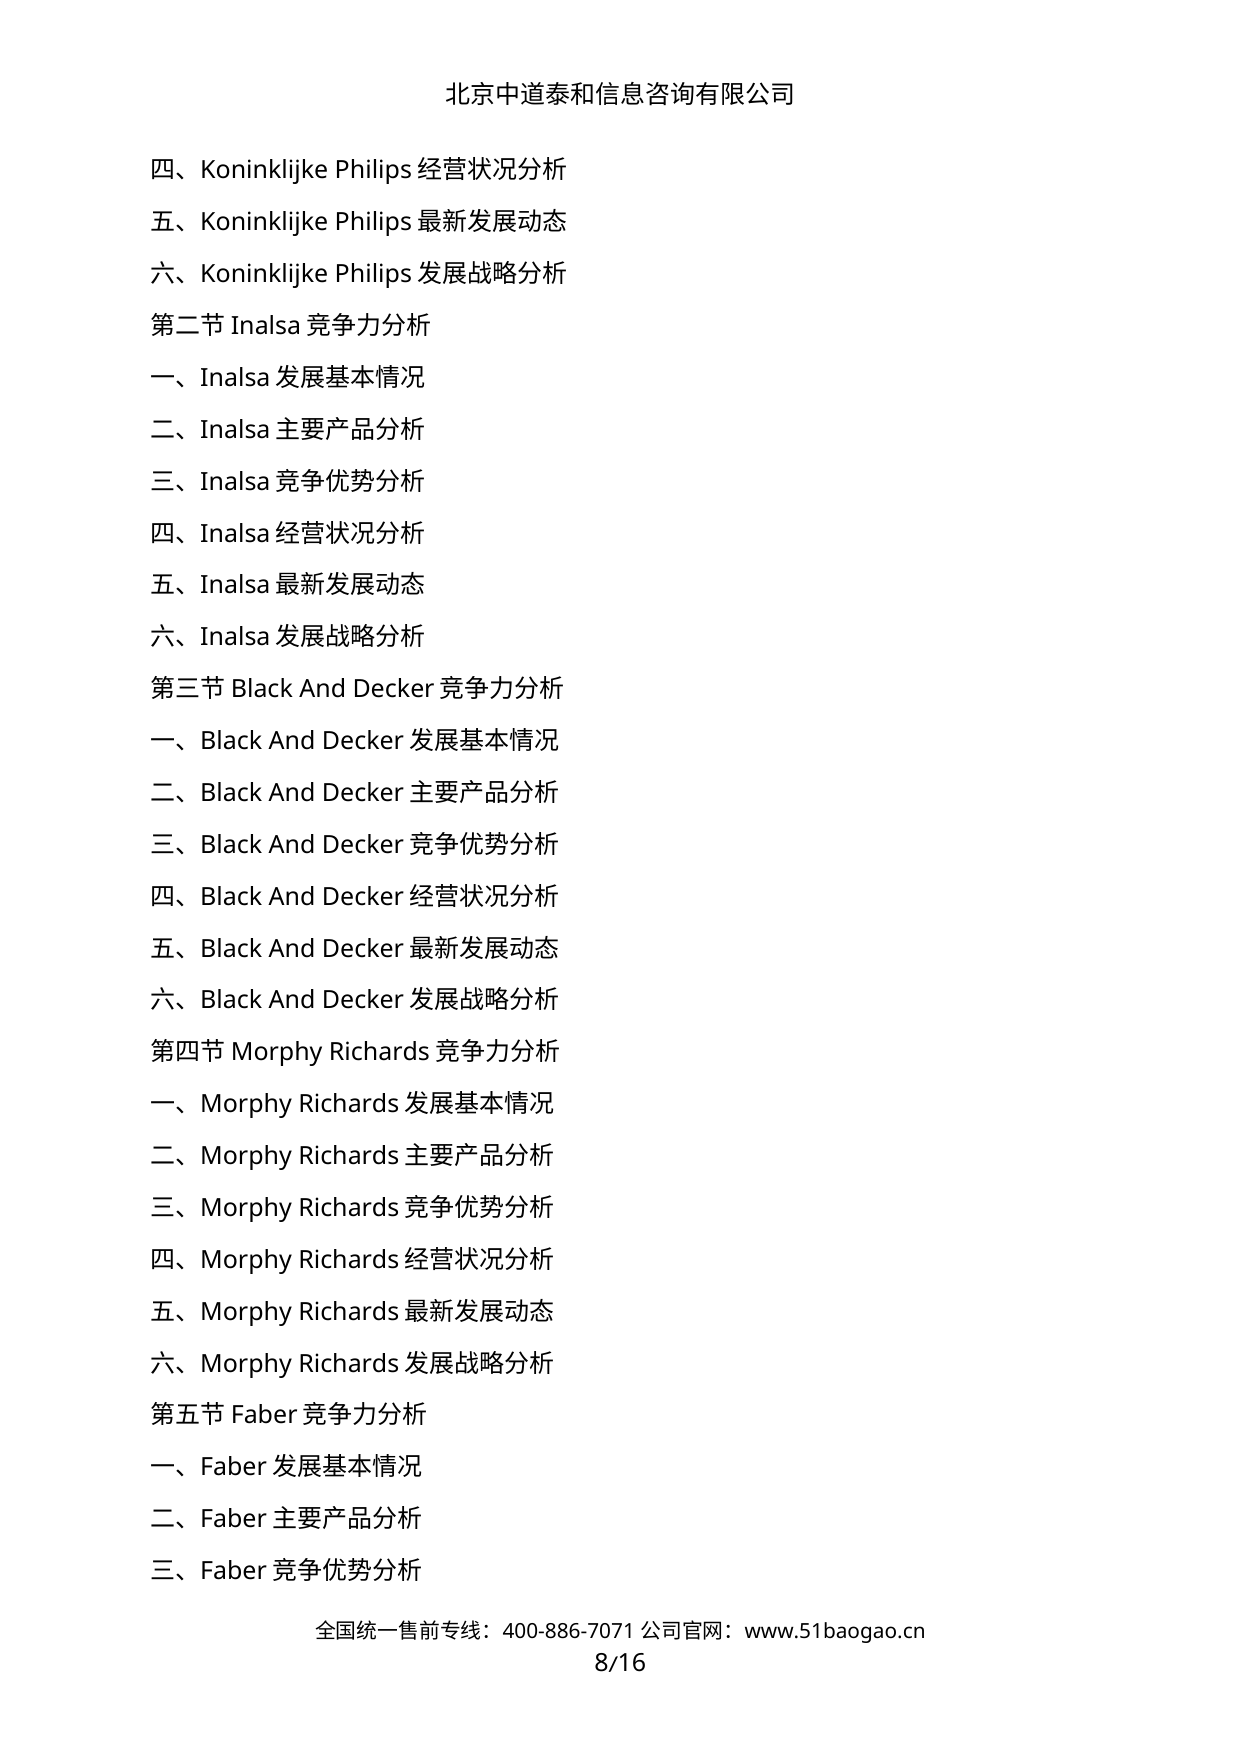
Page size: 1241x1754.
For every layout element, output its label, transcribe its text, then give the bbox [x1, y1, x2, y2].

text 六、Morphy Richards发展战略分析 [150, 1343, 1090, 1379]
text 三、Inalsa竞争优势分析 [150, 461, 1090, 497]
text 第二节 Inalsa竞争力分析 [150, 306, 1090, 342]
text 六、Black And Decker发展战略分析 [150, 980, 1090, 1016]
text 一、Inalsa发展基本情况 [150, 357, 1090, 394]
text 一、Morphy Richards发展基本情况 [150, 1084, 1090, 1120]
text 五、Inalsa最新发展动态 [150, 565, 1090, 601]
text 三、Black And Decker竞争优势分析 [150, 824, 1090, 861]
text 二、Black And Decker主要产品分析 [150, 772, 1090, 809]
text 二、Inalsa主要产品分析 [150, 409, 1090, 446]
text 六、Inalsa发展战略分析 [150, 617, 1090, 653]
text 三、Faber竞争优势分析 [150, 1551, 1090, 1587]
text 五、Black And Decker最新发展动态 [150, 928, 1090, 964]
text 第三节 Black And Decker竞争力分析 [150, 669, 1090, 705]
text 五、Koninklijke Philips最新发展动态 [150, 202, 1090, 238]
text 五、Morphy Richards最新发展动态 [150, 1291, 1090, 1327]
text 二、Morphy Richards主要产品分析 [150, 1136, 1090, 1172]
text 第五节 Faber竞争力分析 [150, 1395, 1090, 1431]
text 一、Faber发展基本情况 [150, 1447, 1090, 1483]
text 一、Black And Decker发展基本情况 [150, 721, 1090, 757]
text 六、Koninklijke Philips发展战略分析 [150, 254, 1090, 290]
text 四、Inalsa经营状况分析 [150, 513, 1090, 549]
text 三、Morphy Richards竞争优势分析 [150, 1187, 1090, 1224]
text 第四节 Morphy Richards竞争力分析 [150, 1032, 1090, 1068]
text 四、Koninklijke Philips经营状况分析 [150, 150, 1090, 186]
text 二、Faber主要产品分析 [150, 1499, 1090, 1535]
text 四、Black And Decker经营状况分析 [150, 876, 1090, 912]
text 四、Morphy Richards经营状况分析 [150, 1239, 1090, 1276]
